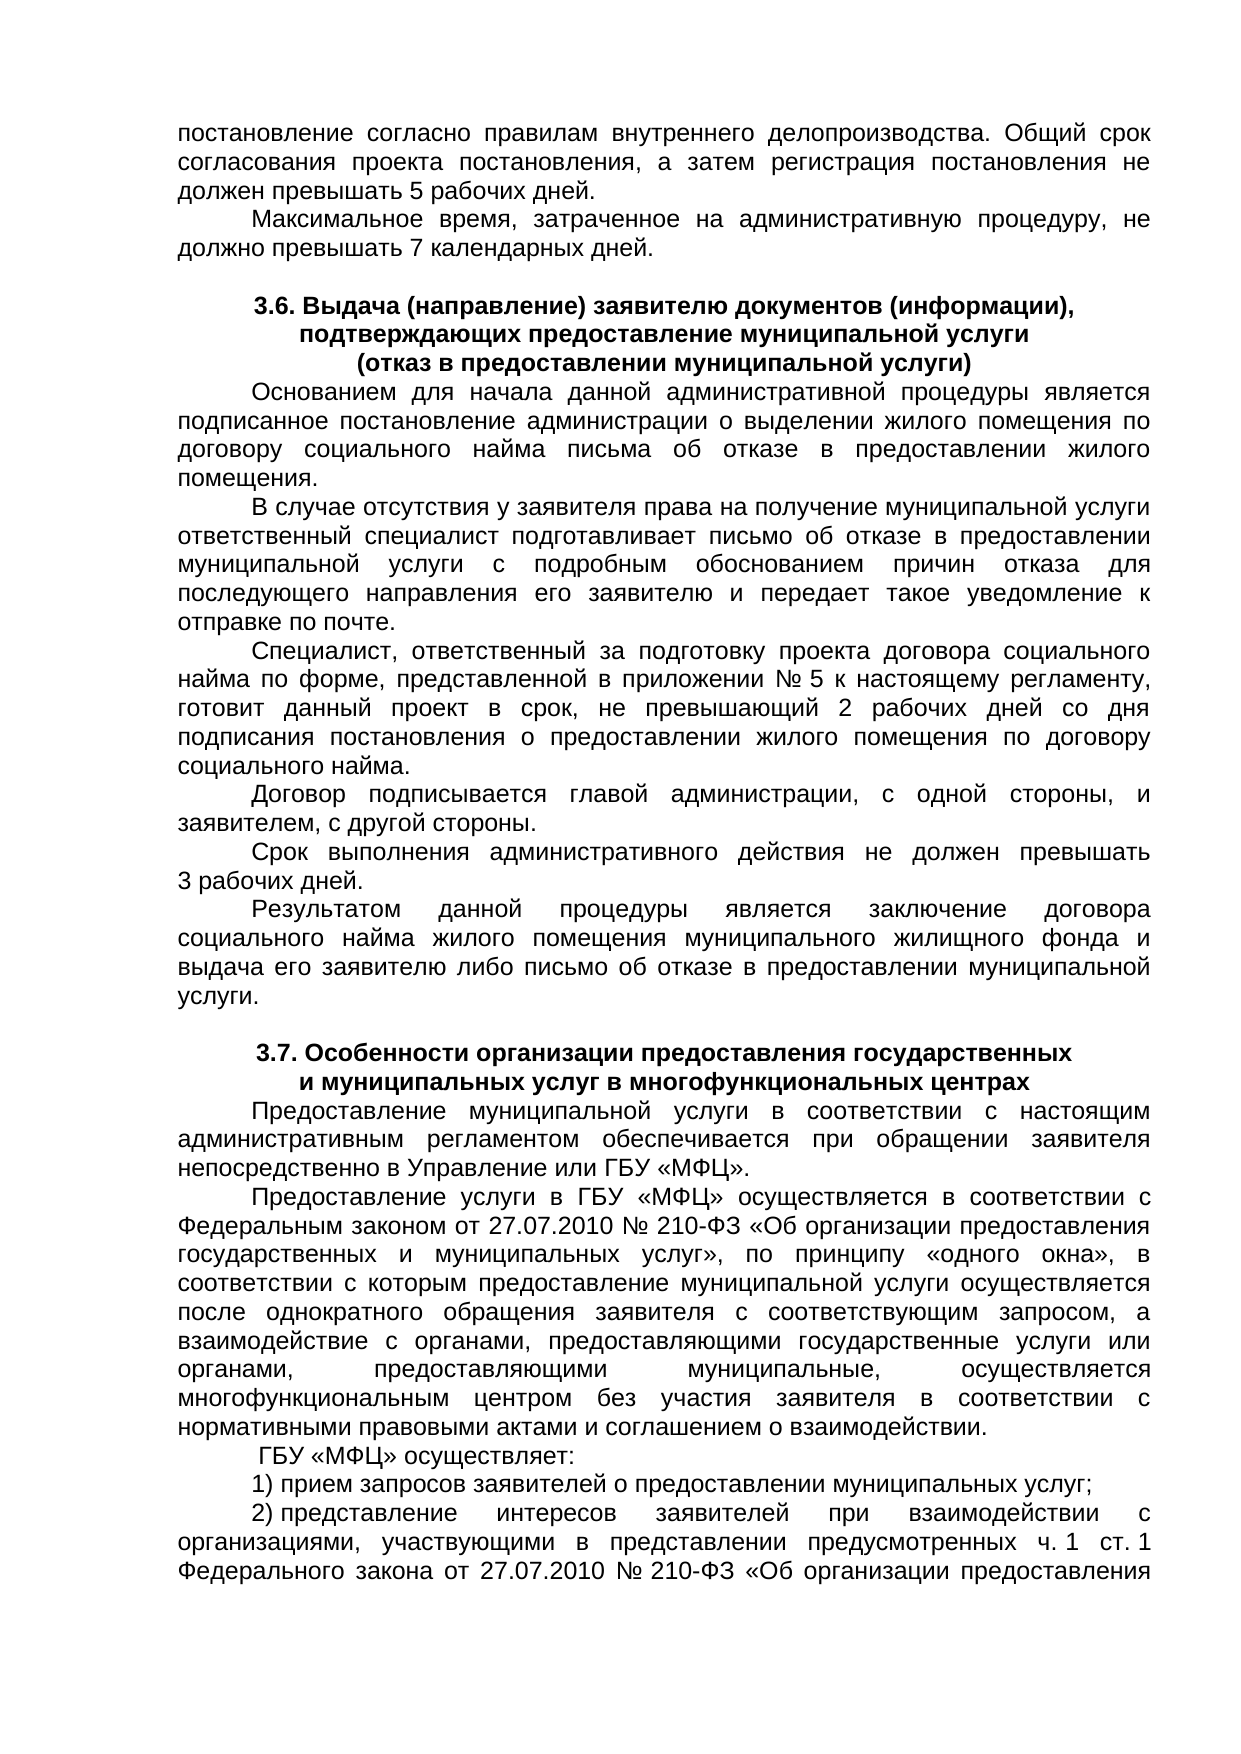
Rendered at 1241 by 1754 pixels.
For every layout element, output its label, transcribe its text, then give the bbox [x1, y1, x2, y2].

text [177, 118, 1152, 204]
text Специалист, ответственный за подготовку проекта договора социального найма по форме, представленной в приложении № 5 к настоящему регламенту, готовит данный проект в срок, не превышающий 2 рабочих дней со дня подписания постановления о предоставлении жилого помещения по договору социального найма. [177, 636, 1152, 779]
text 3.6. Выдача (направление) заявителю документов (информации), подтверждающих предоставление муниципальной услуги [177, 291, 1152, 348]
text Максимальное время, затраченное на административную процедуру, не должно превышать 7 календарных дней. [177, 204, 1152, 262]
text 3.7. Особенности организации предоставления государственных [177, 1038, 1152, 1067]
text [177, 1498, 1152, 1584]
text 1) прием запросов заявителей о предоставлении муниципальных услуг; [177, 1469, 1152, 1498]
text Предоставление муниципальной услуги в соответствии с настоящим административным регламентом обеспечивается при обращении заявителя непосредственно в Управление или ГБУ «МФЦ». [177, 1096, 1152, 1182]
text Срок выполнения административного действия не должен превышать 3 рабочих дней. [177, 837, 1152, 894]
text и муниципальных услуг в многофункциональных центрах [177, 1067, 1152, 1096]
text Результатом данной процедуры является заключение договора социального найма жилого помещения муниципального жилищного фонда и выдача его заявителю либо письмо об отказе в предоставлении муниципальной услуги. [177, 894, 1152, 1009]
text В случае отсутствия у заявителя права на получение муниципальной услуги ответственный специалист подготавливает письмо об отказе в предоставлении муниципальной услуги с подробным обоснованием причин отказа для последующего направления его заявителю и передает такое уведомление к отправке по почте. [177, 492, 1152, 636]
text Предоставление услуги в ГБУ «МФЦ» осуществляется в соответствии с Федеральным законом от 27.07.2010 № 210-ФЗ «Об организации предоставления государственных и муниципальных услуг», по принципу «одного окна», в соответствии с которым предоставление муниципальной услуги осуществляется после однократного обращения заявителя с соответствующим запросом, а взаимодействие с органами, предоставляющими государственные услуги или органами, предоставляющими муниципальные, осуществляется многофункциональным центром без участия заявителя в соответствии с нормативными правовыми актами и соглашением о взаимодействии. [177, 1182, 1152, 1441]
text Основанием для начала данной административной процедуры является подписанное постановление администрации о выделении жилого помещения по договору социального найма письма об отказе в предоставлении жилого помещения. [177, 377, 1152, 492]
text Договор подписывается главой администрации, с одной стороны, и заявителем, с другой стороны. [177, 779, 1152, 837]
text ГБУ «МФЦ» осуществляет: [177, 1441, 1152, 1469]
text (отказ в предоставлении муниципальной услуги) [177, 348, 1152, 377]
